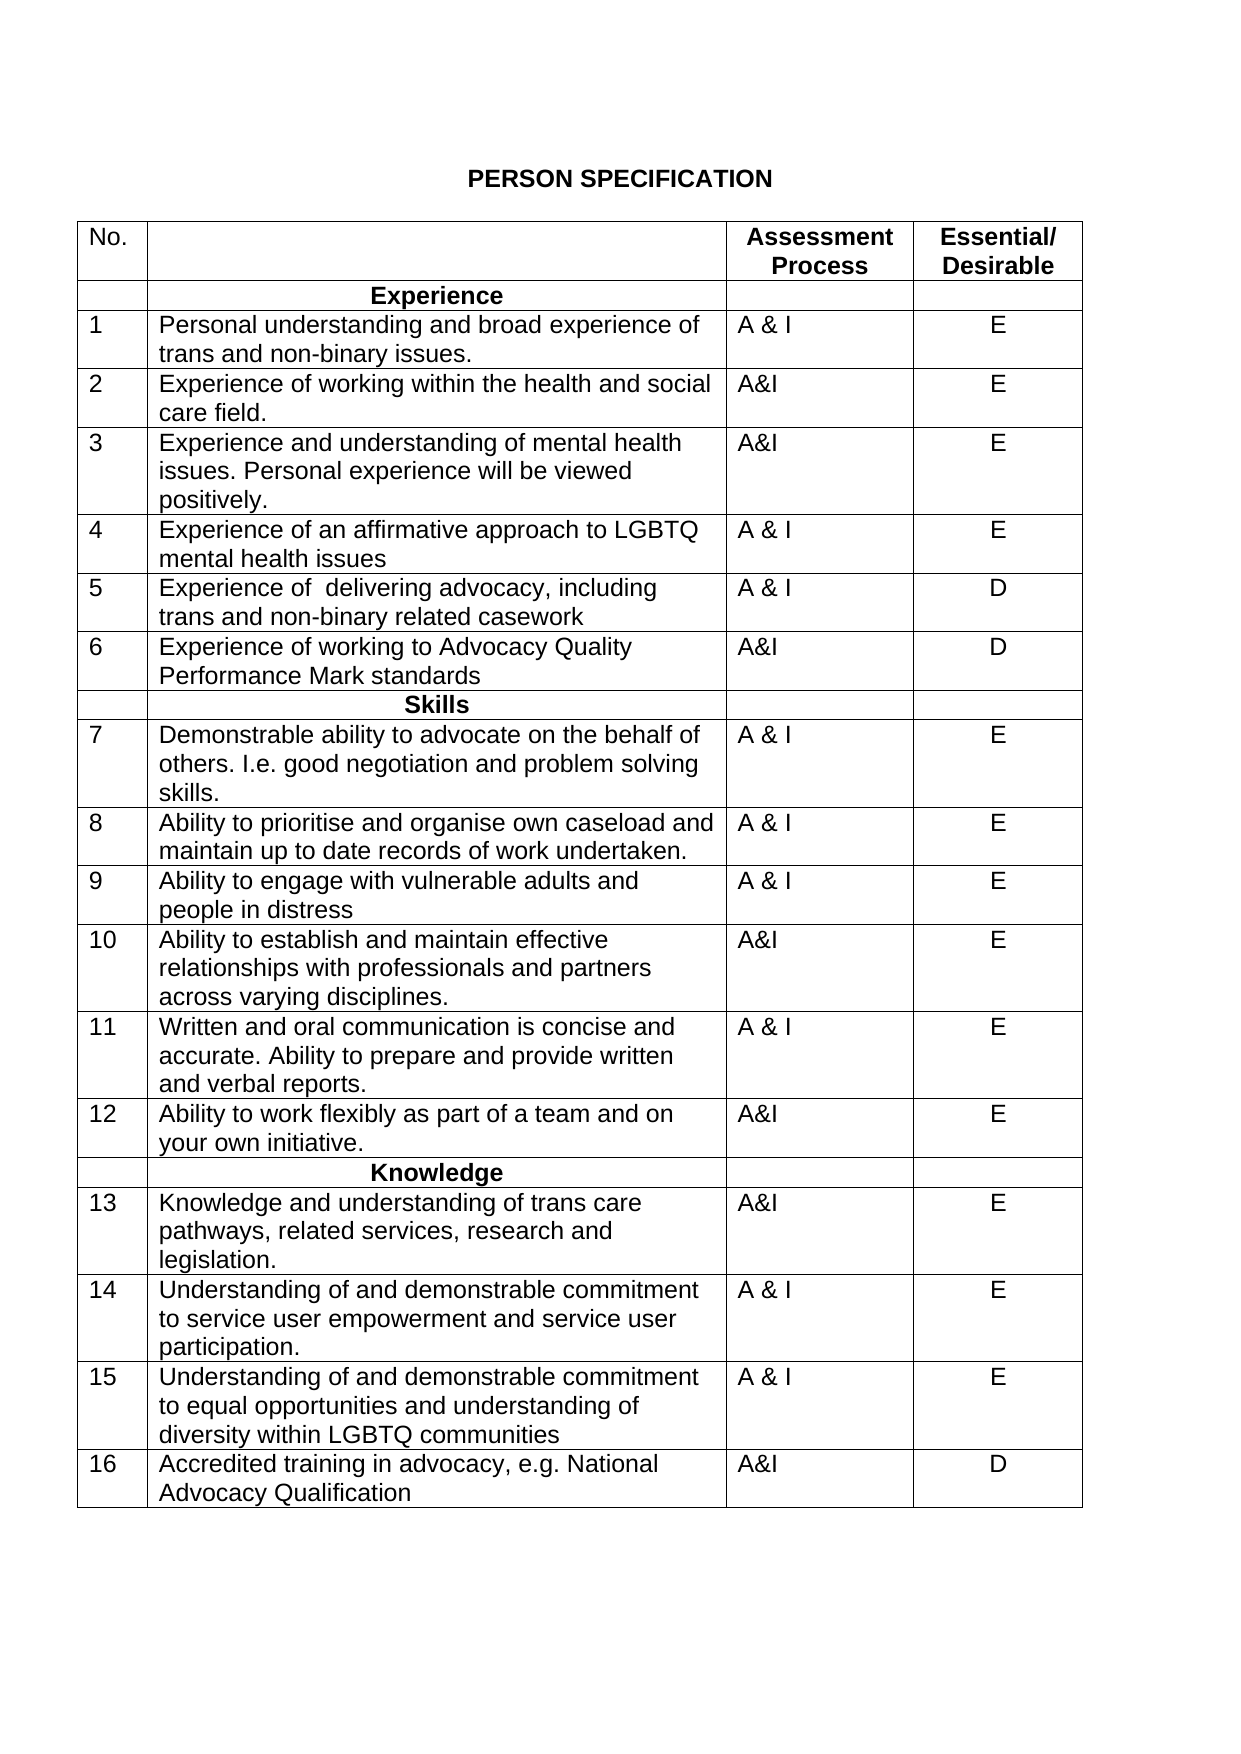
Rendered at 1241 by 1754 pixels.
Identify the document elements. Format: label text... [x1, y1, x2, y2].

table_cell E [914, 866, 1082, 924]
table_cell A&I [727, 1188, 913, 1274]
text PERSON SPECIFICATION [89, 164, 1152, 192]
table_cell 1 [78, 311, 147, 368]
table_cell Experience of delivering advocacy, including trans and non-binary related casework [148, 574, 726, 631]
table_cell [914, 691, 1082, 719]
table_cell E [914, 925, 1082, 1011]
table_cell 14 [78, 1275, 147, 1361]
table_cell Demonstrable ability to advocate on the behalf of others. I.e. good negotiation and problem solving skills. [148, 720, 726, 807]
table_cell [78, 691, 147, 719]
table_cell 11 [78, 1012, 147, 1098]
table_cell 4 [78, 515, 147, 572]
table_cell A & I [727, 311, 913, 368]
table_cell Experience of working to Advocacy Quality Performance Mark standards [148, 632, 726, 689]
table_cell E [914, 369, 1082, 427]
table_cell E [914, 720, 1082, 807]
table_cell 10 [78, 925, 147, 1011]
table_cell Understanding of and demonstrable commitment to equal opportunities and understanding of diversity within LGBTQ communities [148, 1362, 726, 1448]
table_cell A & I [727, 1362, 913, 1448]
table_cell A&I [727, 428, 913, 514]
table_cell 9 [78, 866, 147, 924]
table_cell 8 [78, 808, 147, 865]
table_cell A & I [727, 866, 913, 924]
table_cell A&I [727, 369, 913, 427]
table_cell Ability to prioritise and organise own caseload and maintain up to date records of work undertaken. [148, 808, 726, 865]
table_cell E [914, 515, 1082, 572]
table_cell Experience and understanding of mental health issues. Personal experience will be viewed positively. [148, 428, 726, 514]
table_cell E [914, 1012, 1082, 1098]
table_cell A & I [727, 515, 913, 572]
table_cell E [914, 428, 1082, 514]
table_cell Written and oral communication is concise and accurate. Ability to prepare and provide written and verbal reports. [148, 1012, 726, 1098]
table_cell [78, 1158, 147, 1187]
table_cell A&I [727, 925, 913, 1011]
table_cell A & I [727, 1012, 913, 1098]
table_cell E [914, 1362, 1082, 1448]
table_cell [727, 691, 913, 719]
table_cell 2 [78, 369, 147, 427]
table_cell Ability to engage with vulnerable adults and people in distress [148, 866, 726, 924]
table_cell E [914, 1275, 1082, 1361]
table_cell [78, 281, 147, 309]
table_cell A&I [727, 632, 913, 689]
table_header Assessment Process [727, 222, 913, 280]
table_cell A & I [727, 720, 913, 807]
table_cell 16 [78, 1450, 147, 1507]
table_cell D [914, 1450, 1082, 1507]
table_cell A&I [727, 1099, 913, 1157]
table_cell A & I [727, 808, 913, 865]
table_header [148, 222, 726, 280]
table_cell Ability to establish and maintain effective relationships with professionals and partners across varying disciplines. [148, 925, 726, 1011]
table_cell Ability to work flexibly as part of a team and on your own initiative. [148, 1099, 726, 1157]
table_cell Experience [148, 281, 726, 309]
table_cell Experience of an affirmative approach to LGBTQ mental health issues [148, 515, 726, 572]
table_cell 5 [78, 574, 147, 631]
table_cell A&I [727, 1450, 913, 1507]
table_cell [914, 1158, 1082, 1187]
table_cell D [914, 632, 1082, 689]
table_cell Understanding of and demonstrable commitment to service user empowerment and service user participation. [148, 1275, 726, 1361]
table_cell Experience of working within the health and social care field. [148, 369, 726, 427]
table_cell Skills [148, 691, 726, 719]
table_cell [727, 1158, 913, 1187]
table_cell E [914, 808, 1082, 865]
table_cell 3 [78, 428, 147, 514]
table_cell E [914, 311, 1082, 368]
table_cell 13 [78, 1188, 147, 1274]
table_header No. [78, 222, 147, 280]
table_cell E [914, 1188, 1082, 1274]
table_cell [727, 281, 913, 309]
table_cell Knowledge [148, 1158, 726, 1187]
table_cell [914, 281, 1082, 309]
table_cell 6 [78, 632, 147, 689]
table_cell 15 [78, 1362, 147, 1448]
table_cell A & I [727, 1275, 913, 1361]
table_cell Knowledge and understanding of trans care pathways, related services, research and legislation. [148, 1188, 726, 1274]
table_cell D [914, 574, 1082, 631]
table_cell 7 [78, 720, 147, 807]
table_cell Accredited training in advocacy, e.g. National Advocacy Qualification [148, 1450, 726, 1507]
table_cell A & I [727, 574, 913, 631]
table_header Essential/ Desirable [914, 222, 1082, 280]
table_cell 12 [78, 1099, 147, 1157]
table_cell E [914, 1099, 1082, 1157]
table_cell Personal understanding and broad experience of trans and non-binary issues. [148, 311, 726, 368]
